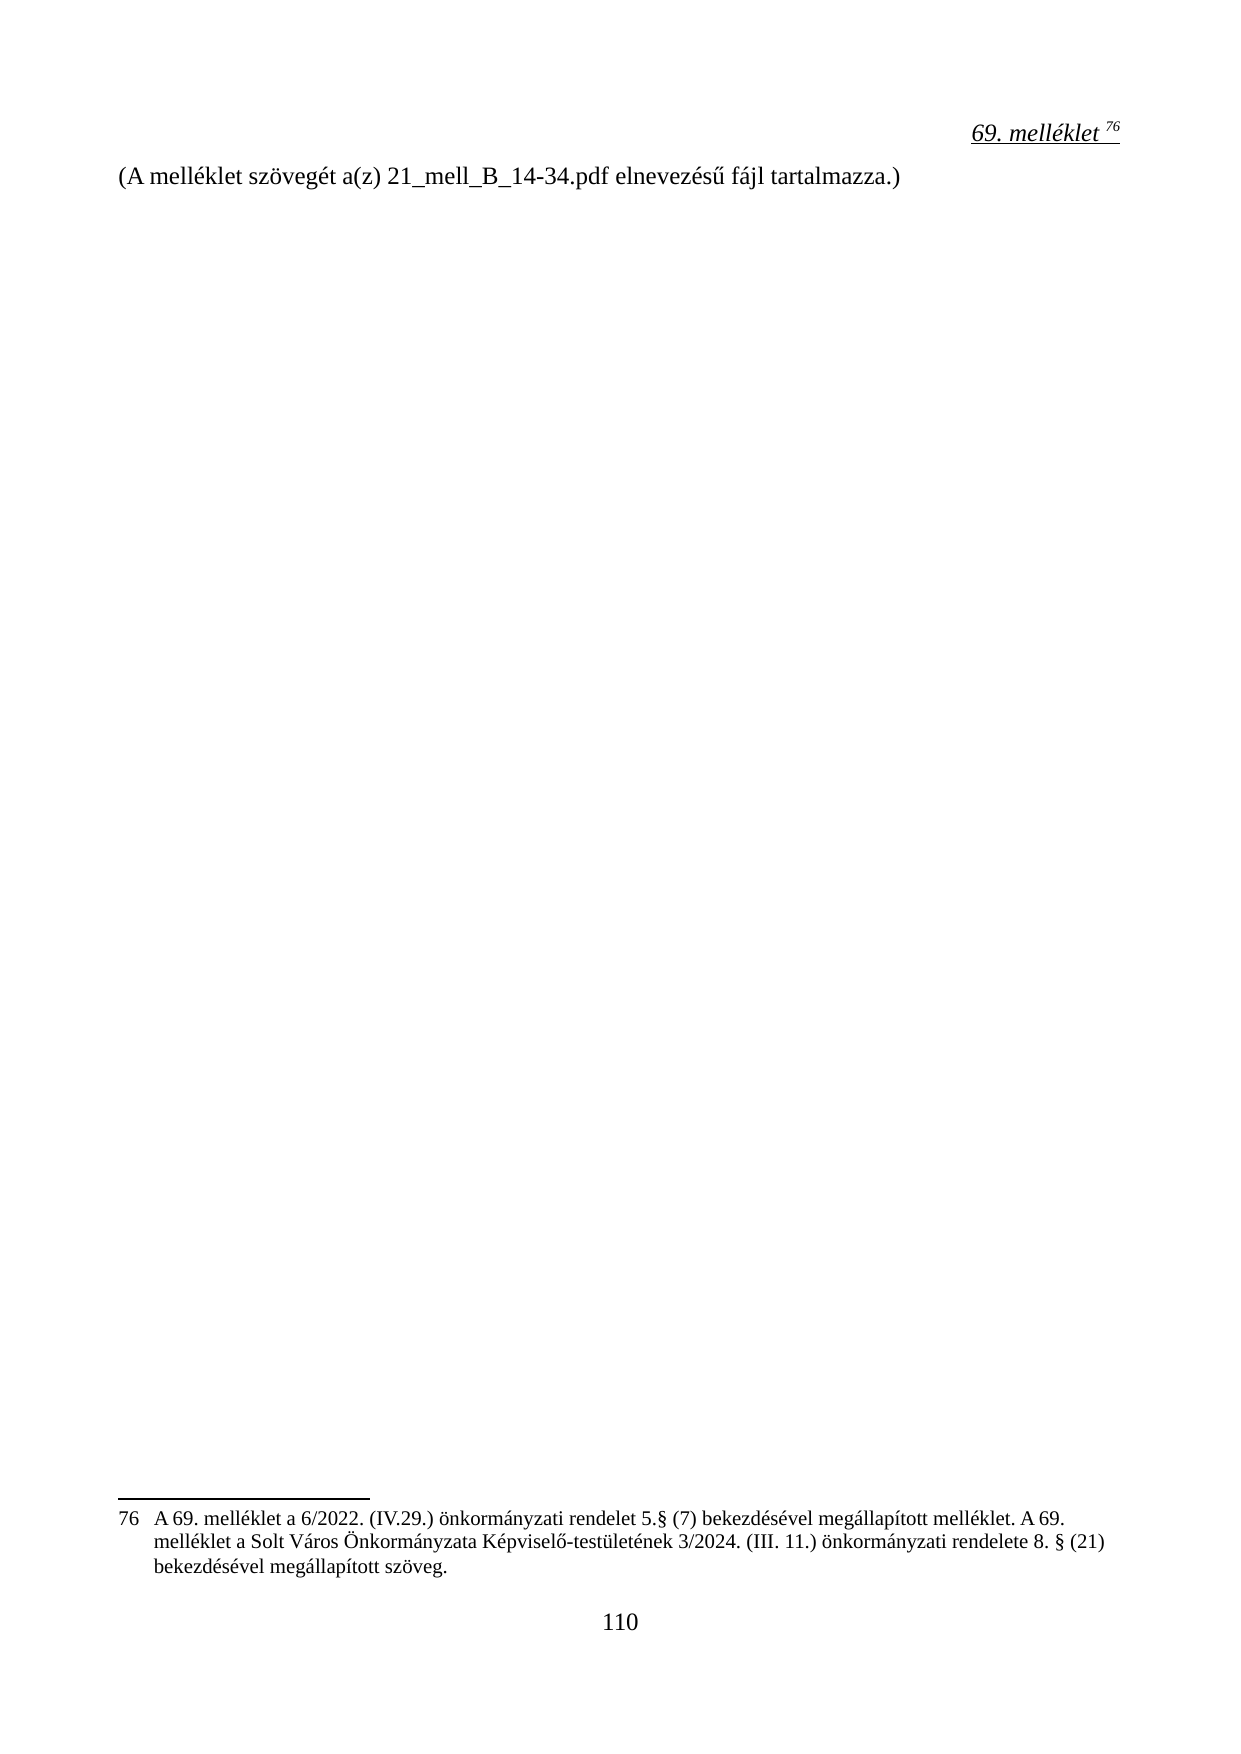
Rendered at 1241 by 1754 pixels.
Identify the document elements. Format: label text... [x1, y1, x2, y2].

text 69. melléklet [118, 118, 1122, 147]
text (A melléklet szövegét a(z) 21_mell_B_14-34.pdf elnevezésű fájl tartalmazza.) [118, 161, 1122, 190]
